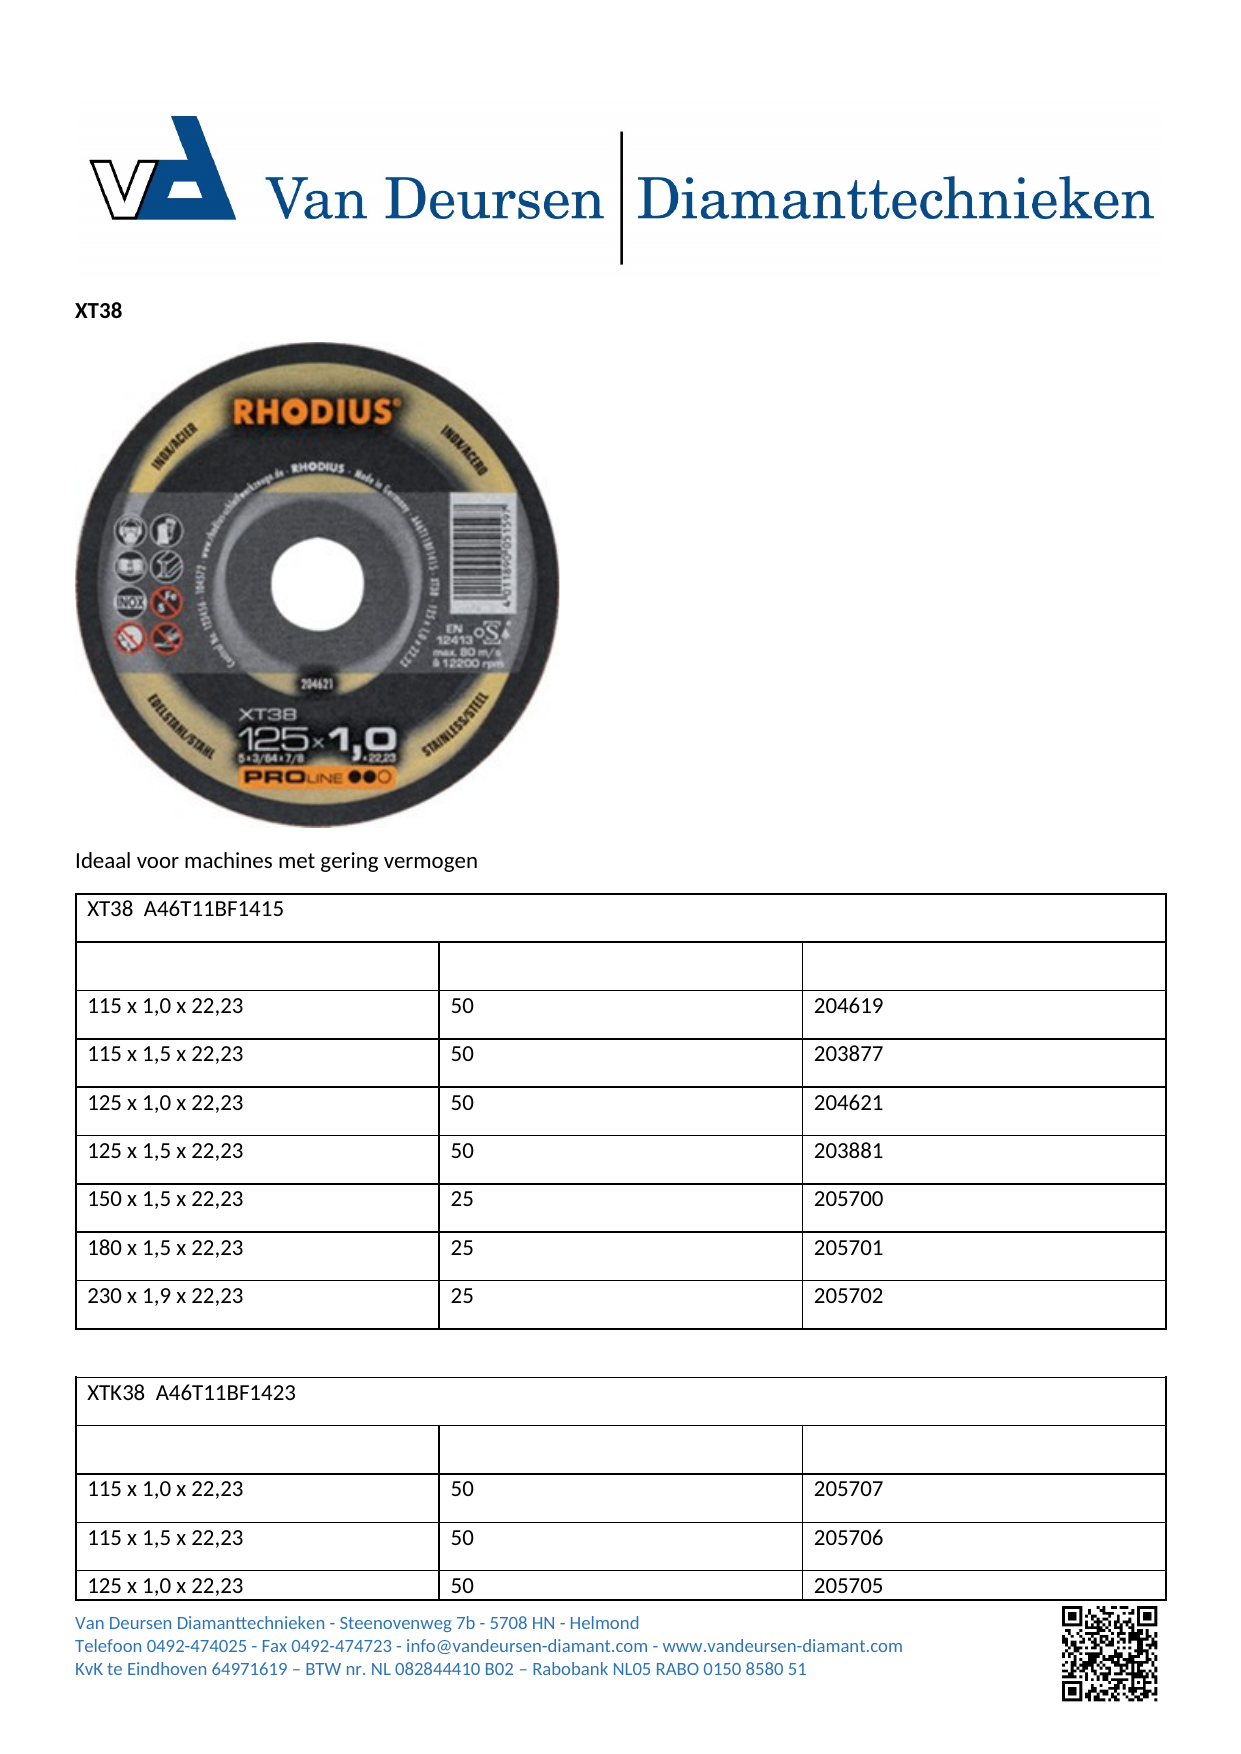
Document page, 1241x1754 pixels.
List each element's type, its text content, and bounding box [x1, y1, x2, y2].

table_cell [803, 1426, 1165, 1473]
table_cell 50 [440, 1088, 802, 1134]
table_cell 115 x 1,5 x 22,23 [77, 1523, 438, 1570]
table_cell 115 x 1,5 x 22,23 [77, 1040, 438, 1086]
table_cell [440, 943, 802, 989]
table_cell 150 x 1,5 x 22,23 [77, 1185, 438, 1231]
table_cell [77, 943, 438, 989]
table_cell 230 x 1,9 x 22,23 [77, 1281, 438, 1328]
table_header XT38 A46T11BF1415 [77, 895, 1165, 941]
table_cell 50 [440, 1523, 802, 1570]
table_cell 204619 [803, 991, 1165, 1038]
table_cell 25 [440, 1281, 802, 1328]
table_cell 125 x 1,0 x 22,23 [77, 1571, 438, 1599]
table_cell 50 [440, 1136, 802, 1183]
table_cell [77, 1426, 438, 1473]
text Ideaal voor machines met gering vermogen [75, 846, 1165, 874]
table_cell 125 x 1,5 x 22,23 [77, 1136, 438, 1183]
table_cell 205702 [803, 1281, 1165, 1328]
table_cell 204621 [803, 1088, 1165, 1134]
table_cell 205706 [803, 1523, 1165, 1570]
table_cell [803, 943, 1165, 989]
table_cell 25 [440, 1233, 802, 1279]
picture [1059, 1603, 1160, 1704]
table_cell 50 [440, 1571, 802, 1599]
table_cell 50 [440, 991, 802, 1038]
table_cell 50 [440, 1475, 802, 1521]
table_cell 115 x 1,0 x 22,23 [77, 1475, 438, 1521]
table_cell 25 [440, 1185, 802, 1231]
table_cell 203877 [803, 1040, 1165, 1086]
table_cell 205705 [803, 1571, 1165, 1599]
table_cell 50 [440, 1040, 802, 1086]
table_cell 203881 [803, 1136, 1165, 1183]
table_cell [440, 1426, 802, 1473]
table_header XTK38 A46T11BF1423 [77, 1378, 1165, 1425]
table_cell 125 x 1,0 x 22,23 [77, 1088, 438, 1134]
table_cell 205707 [803, 1475, 1165, 1521]
picture [75, 101, 1166, 277]
table_cell 180 x 1,5 x 22,23 [77, 1233, 438, 1279]
table_cell 205700 [803, 1185, 1165, 1231]
table_cell 115 x 1,0 x 22,23 [77, 991, 438, 1038]
table_cell 205701 [803, 1233, 1165, 1279]
text XT38 [75, 296, 1165, 324]
